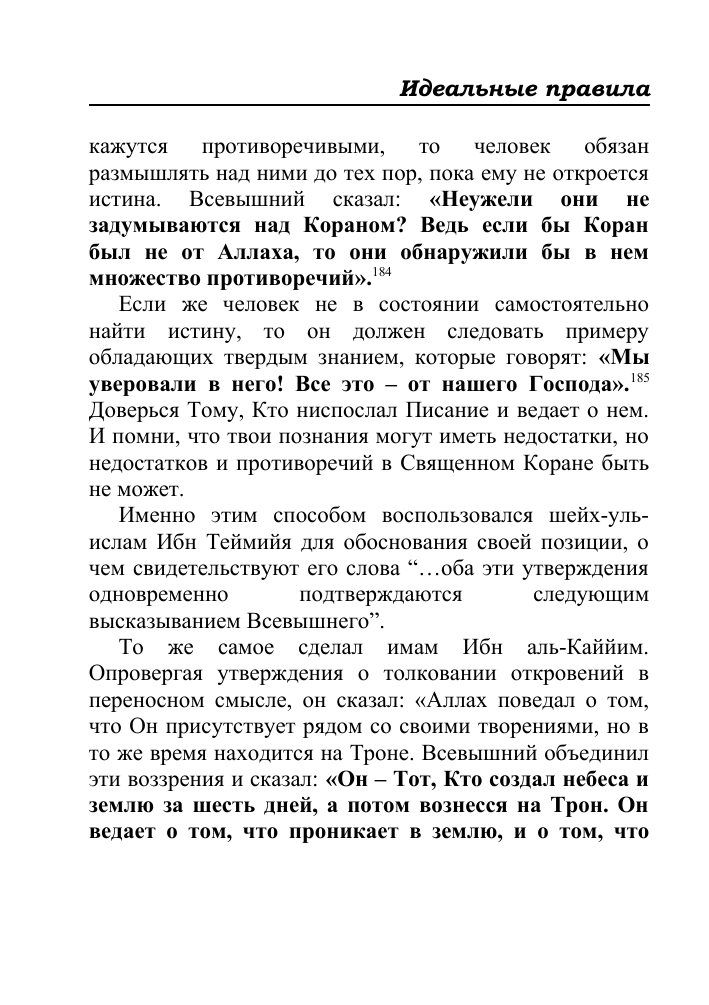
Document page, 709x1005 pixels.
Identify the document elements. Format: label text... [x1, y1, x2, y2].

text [89, 132, 650, 291]
text Именно этим способом воспользовался шейх-уль-ислам Ибн Теймийя для обоснования своей позиции, о чем свидетельствуют его слова “…оба эти утверждения одновременно подтверждаются следующим высказыванием Всевышнего”. [89, 501, 650, 633]
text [89, 633, 650, 844]
text Если же человек не в состоянии самостоятельно найти истину, то он должен следовать примеру обладающих твердым знанием, которые говорят: «Мы уверовали в него! Все это – от нашего Господа». Доверься Тому, Кто ниспослал Писание и ведает о нем. И помни, что твои познания могут иметь недостатки, но недостатков и противоречий в Священном Коране быть не может. [89, 291, 650, 501]
